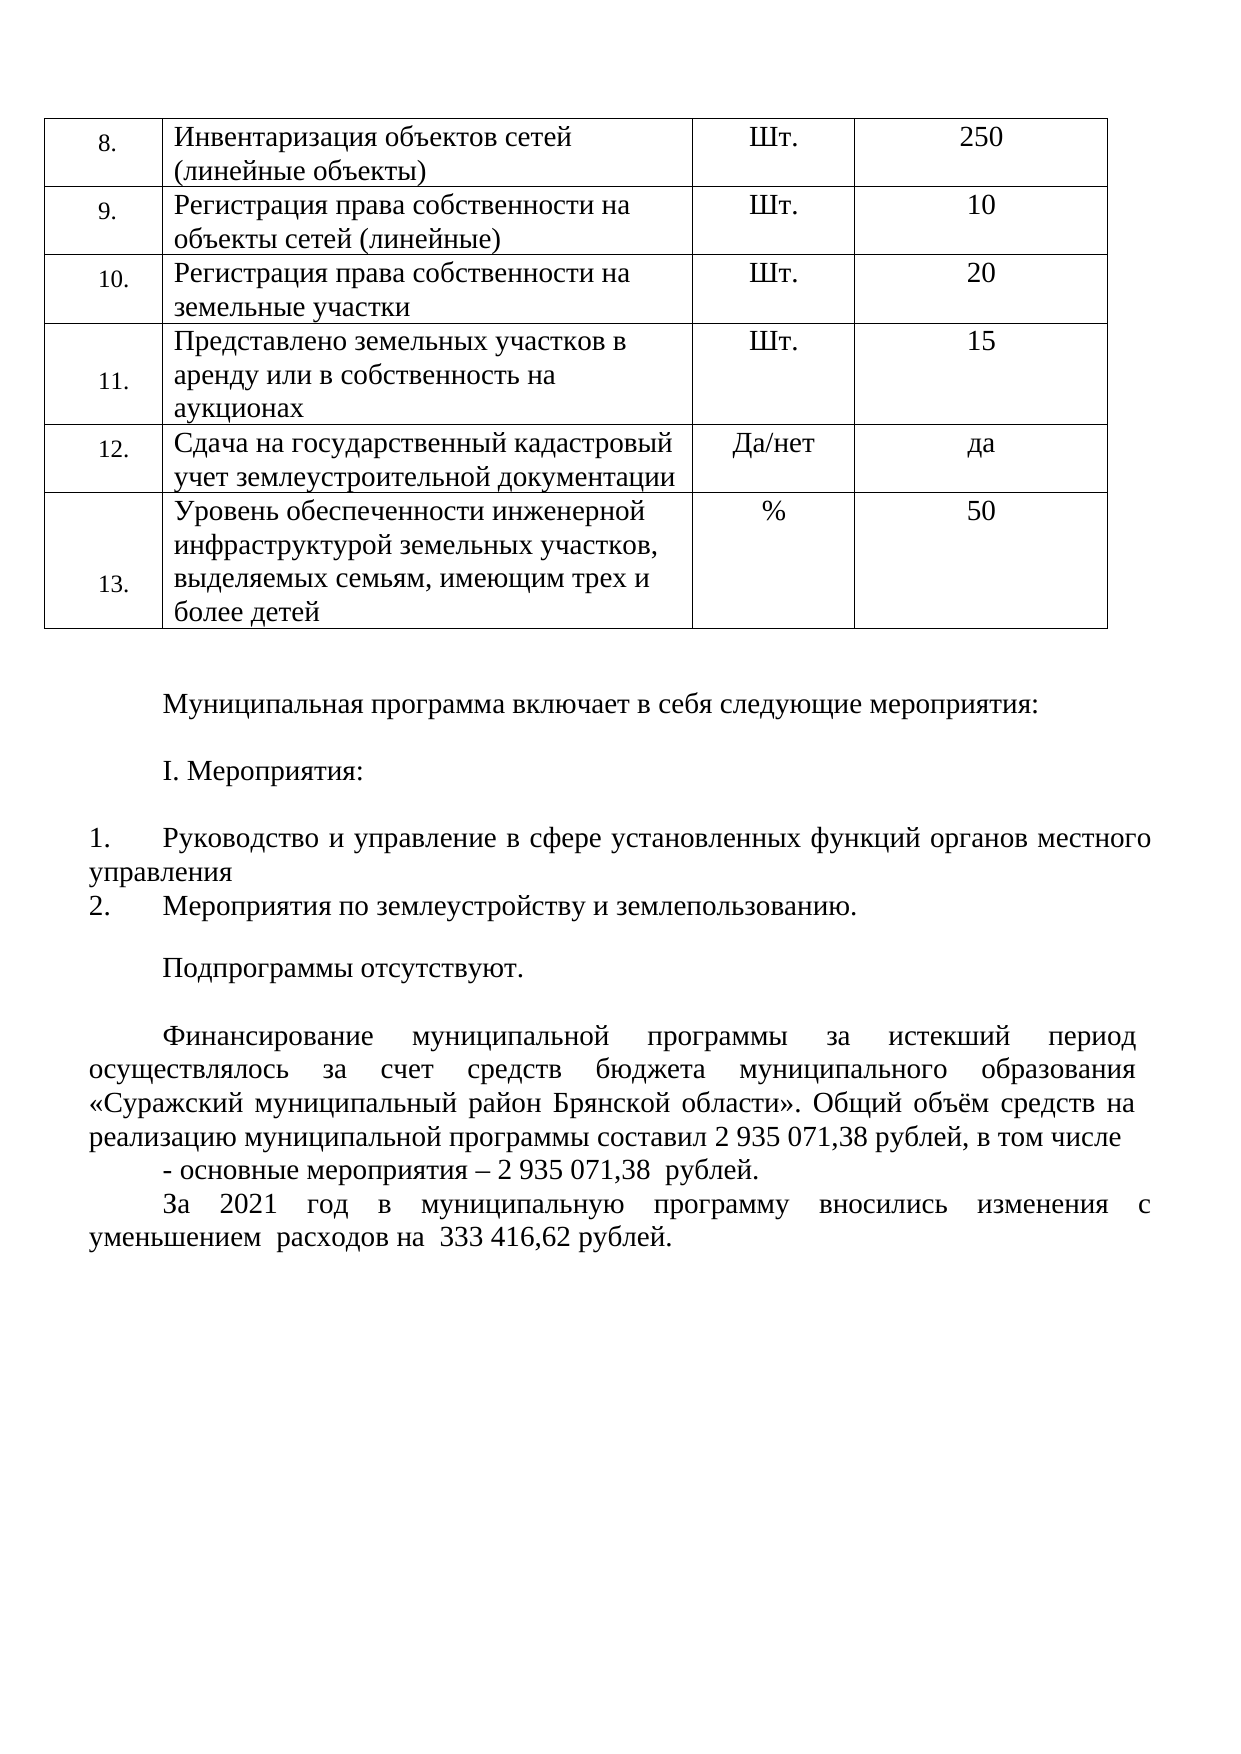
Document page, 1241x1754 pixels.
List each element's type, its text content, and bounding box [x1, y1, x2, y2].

table_cell [45, 255, 162, 322]
table_cell [45, 324, 162, 424]
text 1. Руководство и управление в сфере установленных функций органов местного управления [89, 821, 1152, 888]
table_cell % [693, 493, 854, 627]
table_cell 250 [855, 119, 1107, 186]
table_cell [45, 425, 162, 492]
text За 2021 год в муниципальную программу вносились изменения с уменьшением расходов на 333 416,62 рублей. [89, 1186, 1152, 1253]
text - основные мероприятия – 2 935 071,38 рублей. [89, 1152, 1152, 1186]
table_cell Инвентаризация объектов сетей (линейные объекты) [163, 119, 692, 186]
text I. Мероприятия: [89, 753, 1152, 787]
table_cell Шт. [693, 187, 854, 254]
table_cell Регистрация права собственности на земельные участки [163, 255, 692, 322]
table_cell [45, 493, 162, 627]
text Муниципальная программа включает в себя следующие мероприятия: [89, 686, 1152, 720]
table_cell 10 [855, 187, 1107, 254]
table_cell Шт. [693, 324, 854, 424]
text 2. Мероприятия по землеустройству и землепользованию. [89, 888, 1152, 921]
table_cell [45, 119, 162, 186]
table_cell да [855, 425, 1107, 492]
table_cell 15 [855, 324, 1107, 424]
table_cell Представлено земельных участков в аренду или в собственность на аукционах [163, 324, 692, 424]
table_cell [45, 187, 162, 254]
table_cell Уровень обеспеченности инженерной инфраструктурой земельных участков, выделяемых семьям, имеющим трех и более детей [163, 493, 692, 627]
text Финансирование муниципальной программы за истекший период осуществлялось за счет средств бюджета муниципального образования «Суражский муниципальный район Брянской области». Общий объём средств на реализацию муниципальной программы составил 2 935 071,38 рублей, в том числе [89, 1018, 1137, 1152]
table_cell Сдача на государственный кадастровый учет землеустроительной документации [163, 425, 692, 492]
table_cell Регистрация права собственности на объекты сетей (линейные) [163, 187, 692, 254]
table_cell 50 [855, 493, 1107, 627]
list Подпрограммы отсутствуют. [162, 950, 1152, 984]
table_cell Шт. [693, 119, 854, 186]
table_cell Шт. [693, 255, 854, 322]
table_cell Да/нет [693, 425, 854, 492]
table_cell 20 [855, 255, 1107, 322]
